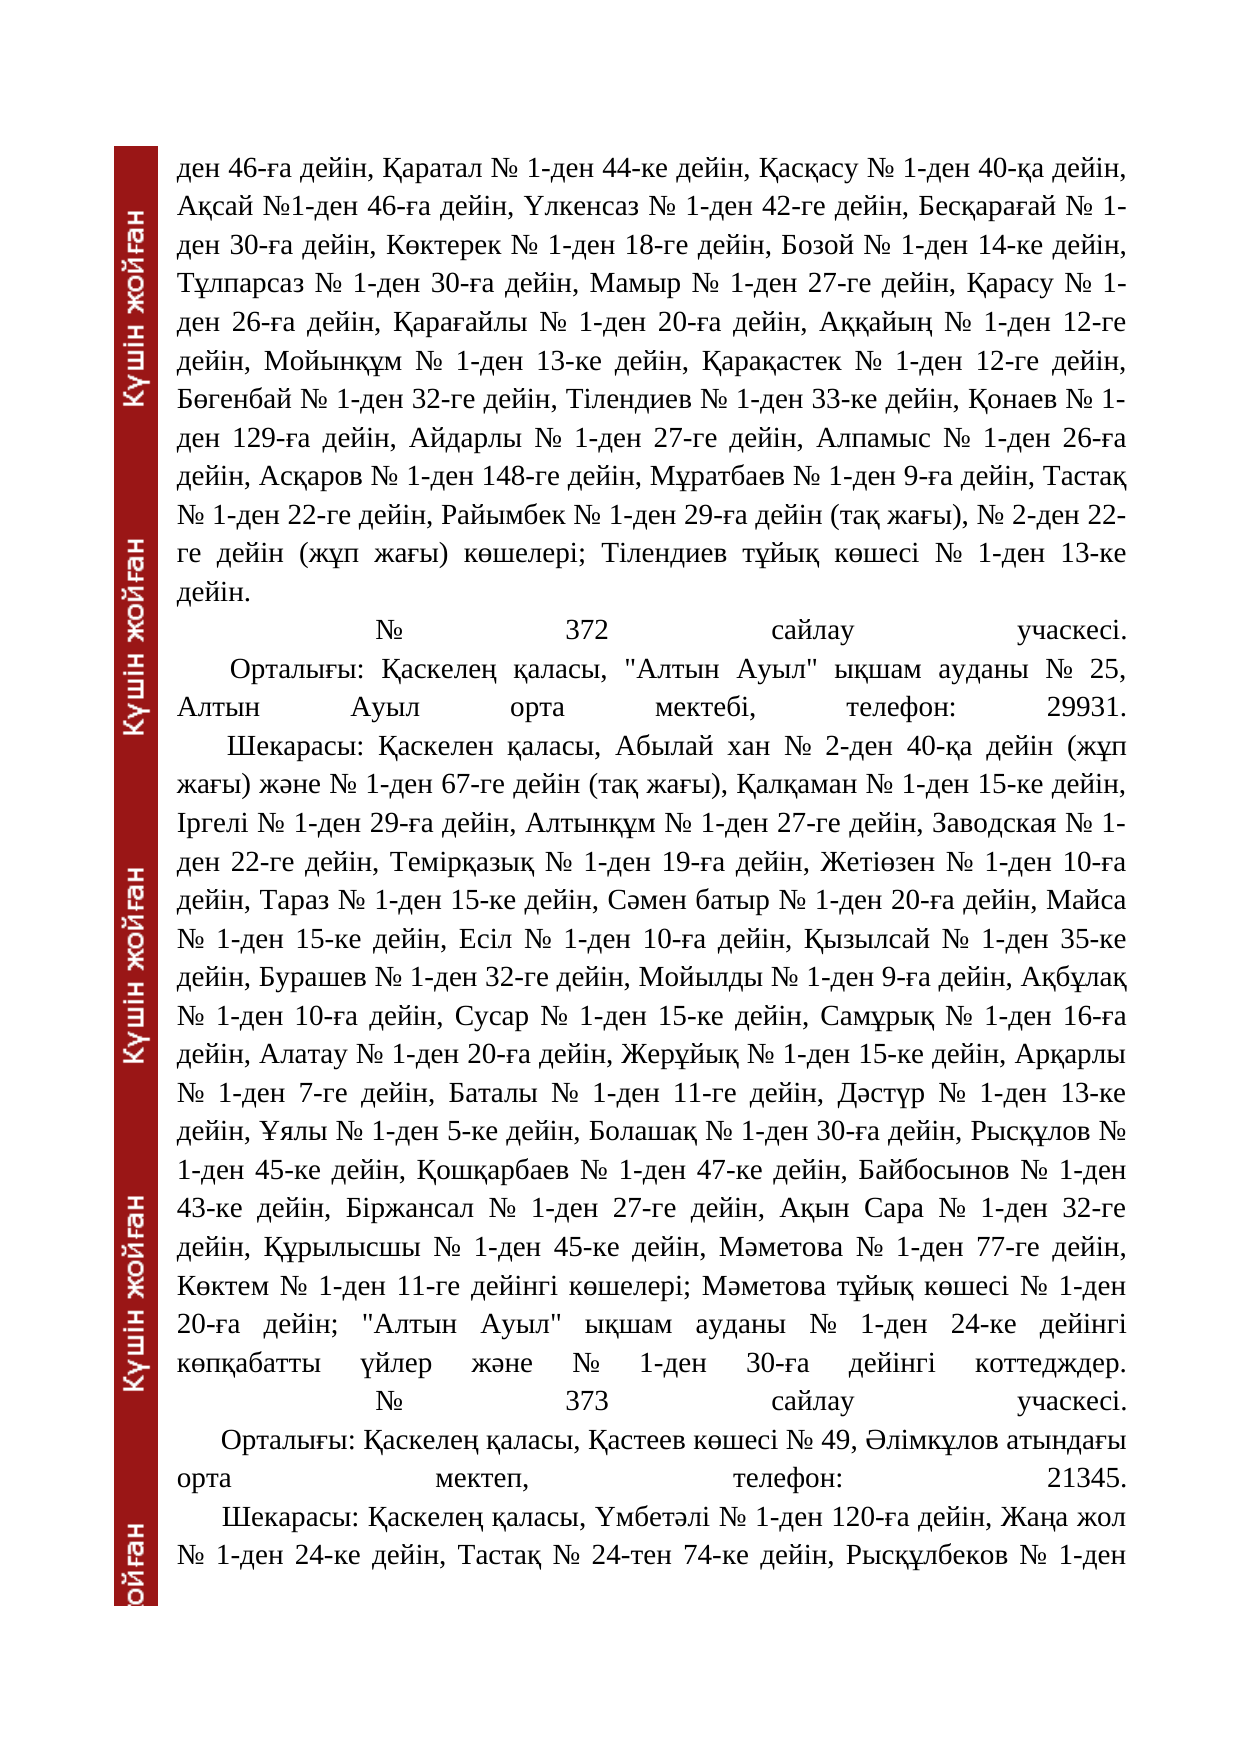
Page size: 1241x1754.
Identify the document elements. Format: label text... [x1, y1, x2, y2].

picture [114, 1571, 158, 1606]
picture [114, 146, 158, 150]
